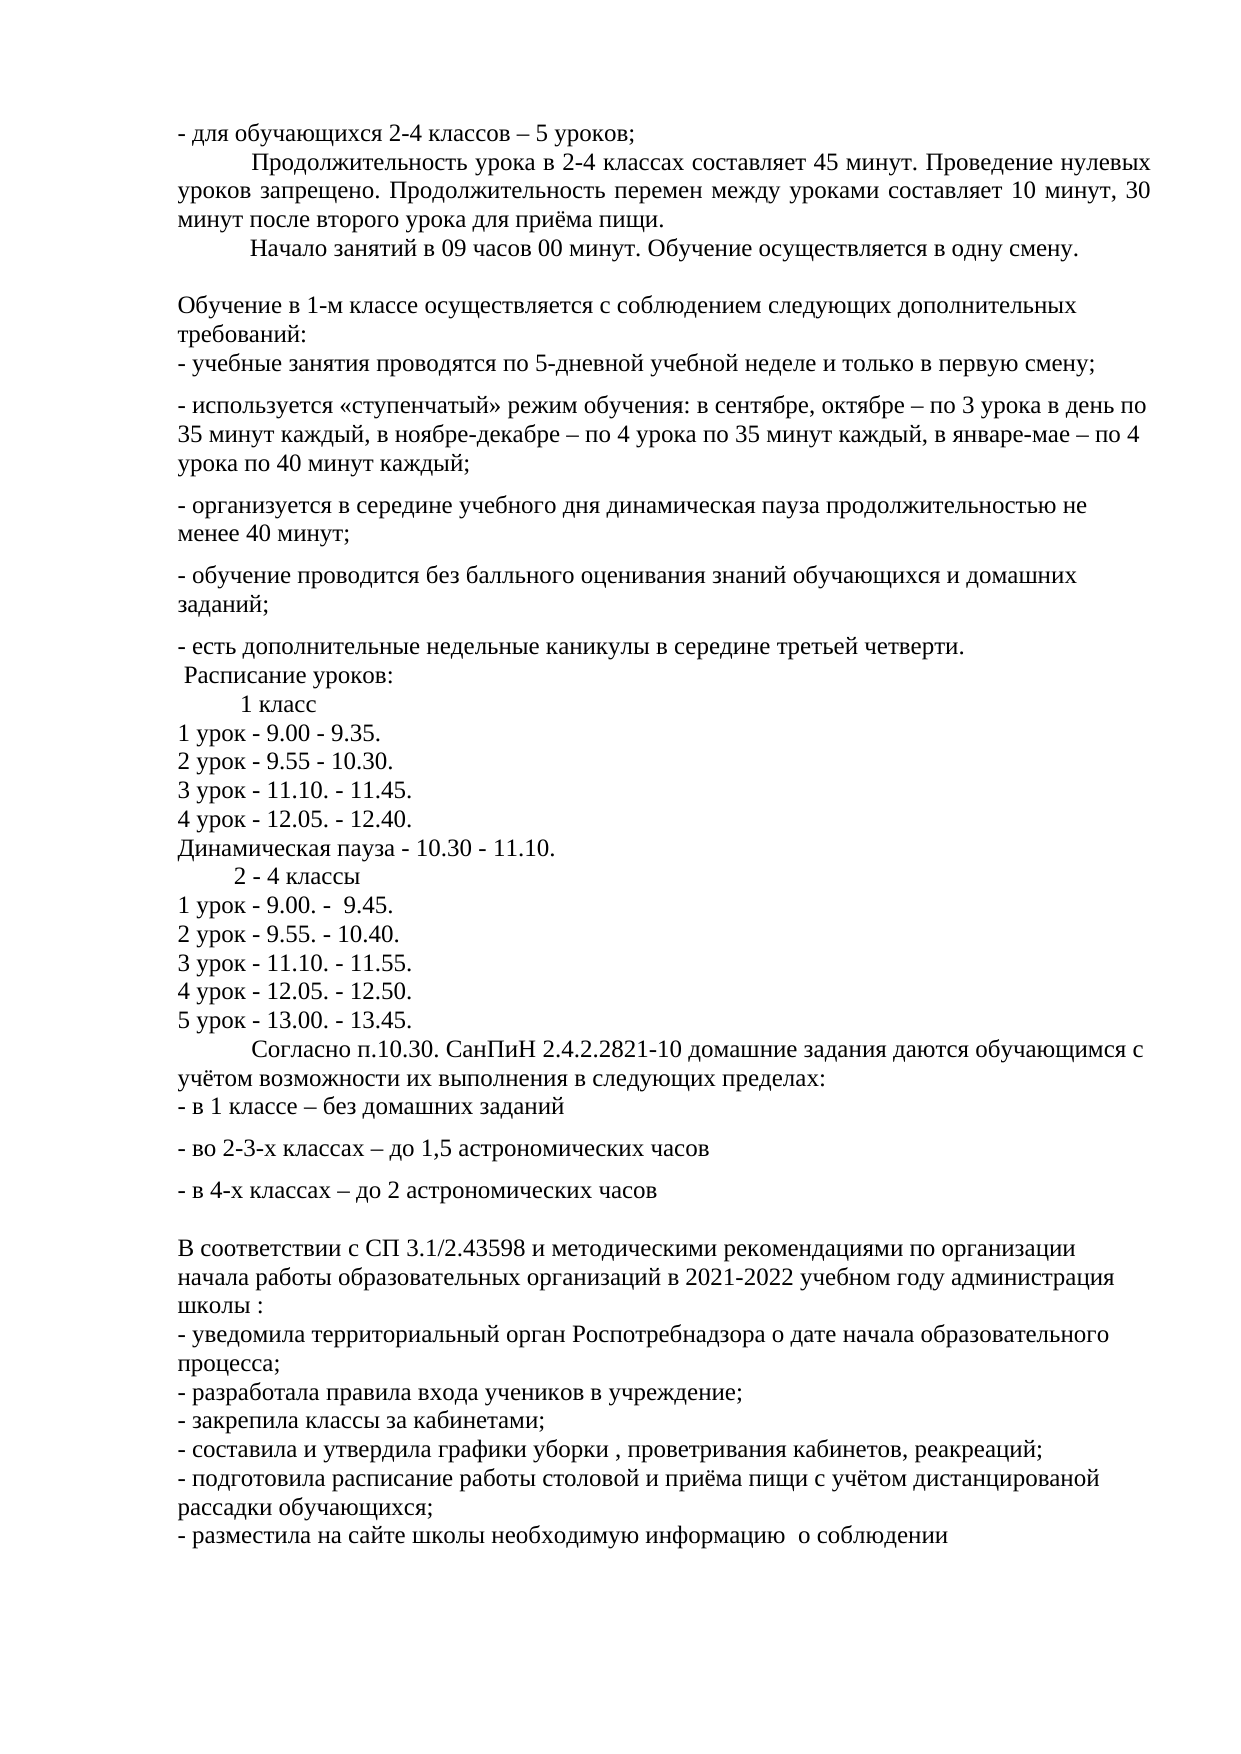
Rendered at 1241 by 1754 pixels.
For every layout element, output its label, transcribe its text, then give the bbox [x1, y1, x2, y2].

text Обучение в 1-м классе осуществляется с соблюдением следующих дополнительных требований: [177, 291, 1152, 348]
text - учебные занятия проводятся по 5-дневной учебной неделе и только в первую смену; [177, 348, 1152, 377]
text - закрепила классы за кабинетами; [177, 1406, 1152, 1434]
text - используется «ступенчатый» режим обучения: в сентябре, октябре – по 3 урока в день по 35 минут каждый, в ноябре-декабре – по 4 урока по 35 минут каждый, в январе-мае – по 4 урока по 40 минут каждый; [177, 390, 1152, 476]
text - есть дополнительные недельные каникулы в середине третьей четверти. [177, 631, 1152, 660]
text 5 урок - 13.00. - 13.45. [177, 1005, 1152, 1034]
text - разработала правила входа учеников в учреждение; [177, 1377, 1152, 1406]
text Продолжительность урока в 2-4 классах составляет 45 минут. Проведение нулевых уроков запрещено. Продолжительность перемен между уроками составляет 10 минут, 30 минут после второго урока для приёма пищи. [177, 147, 1152, 233]
text - в 1 классе – без домашних заданий [177, 1091, 1152, 1120]
text 4 урок - 12.05. - 12.40. [177, 804, 1152, 833]
text Расписание уроков: [177, 660, 1152, 689]
text В соответствии с СП 3.1/2.43598 и методическими рекомендациями по организации начала работы образовательных организаций в 2021-2022 учебном году администрация школы : [177, 1233, 1152, 1319]
text 1 класс [177, 689, 1152, 718]
text Начало занятий в 09 часов 00 минут. Обучение осуществляется в одну смену. [177, 233, 1152, 262]
text Динамическая пауза - 10.30 - 11.10. [177, 833, 1152, 861]
text 2 урок - 9.55. - 10.40. [177, 919, 1152, 948]
text - во 2-3-х классах – до 1,5 астрономических часов [177, 1133, 1152, 1162]
text - для обучающихся 2-4 классов – 5 уроков; [177, 118, 1152, 147]
text - обучение проводится без балльного оценивания знаний обучающихся и домашних заданий; [177, 561, 1152, 618]
text 1 урок - 9.00 - 9.35. [177, 718, 1152, 746]
text - уведомила территориальный орган Роспотребнадзора о дате начала образовательного процесса; [177, 1319, 1152, 1377]
text - организуется в середине учебного дня динамическая пауза продолжительностью не менее 40 минут; [177, 490, 1152, 547]
text - разместила на сайте школы необходимую информацию о соблюдении [177, 1521, 1152, 1549]
text 1 урок - 9.00. - 9.45. [177, 890, 1152, 919]
text 3 урок - 11.10. - 11.45. [177, 775, 1152, 804]
text 3 урок - 11.10. - 11.55. [177, 948, 1152, 976]
text - в 4-х классах – до 2 астрономических часов [177, 1176, 1152, 1204]
text 2 - 4 классы [177, 861, 1152, 890]
text Согласно п.10.30. СанПиН 2.4.2.2821-10 домашние задания даются обучающимся с учётом возможности их выполнения в следующих пределах: [177, 1034, 1152, 1091]
text 4 урок - 12.05. - 12.50. [177, 976, 1152, 1005]
text 2 урок - 9.55 - 10.30. [177, 746, 1152, 775]
text - составила и утвердила графики уборки , проветривания кабинетов, реакреаций; [177, 1434, 1152, 1463]
text - подготовила расписание работы столовой и приёма пищи с учётом дистанцированой рассадки обучающихся; [177, 1463, 1152, 1521]
